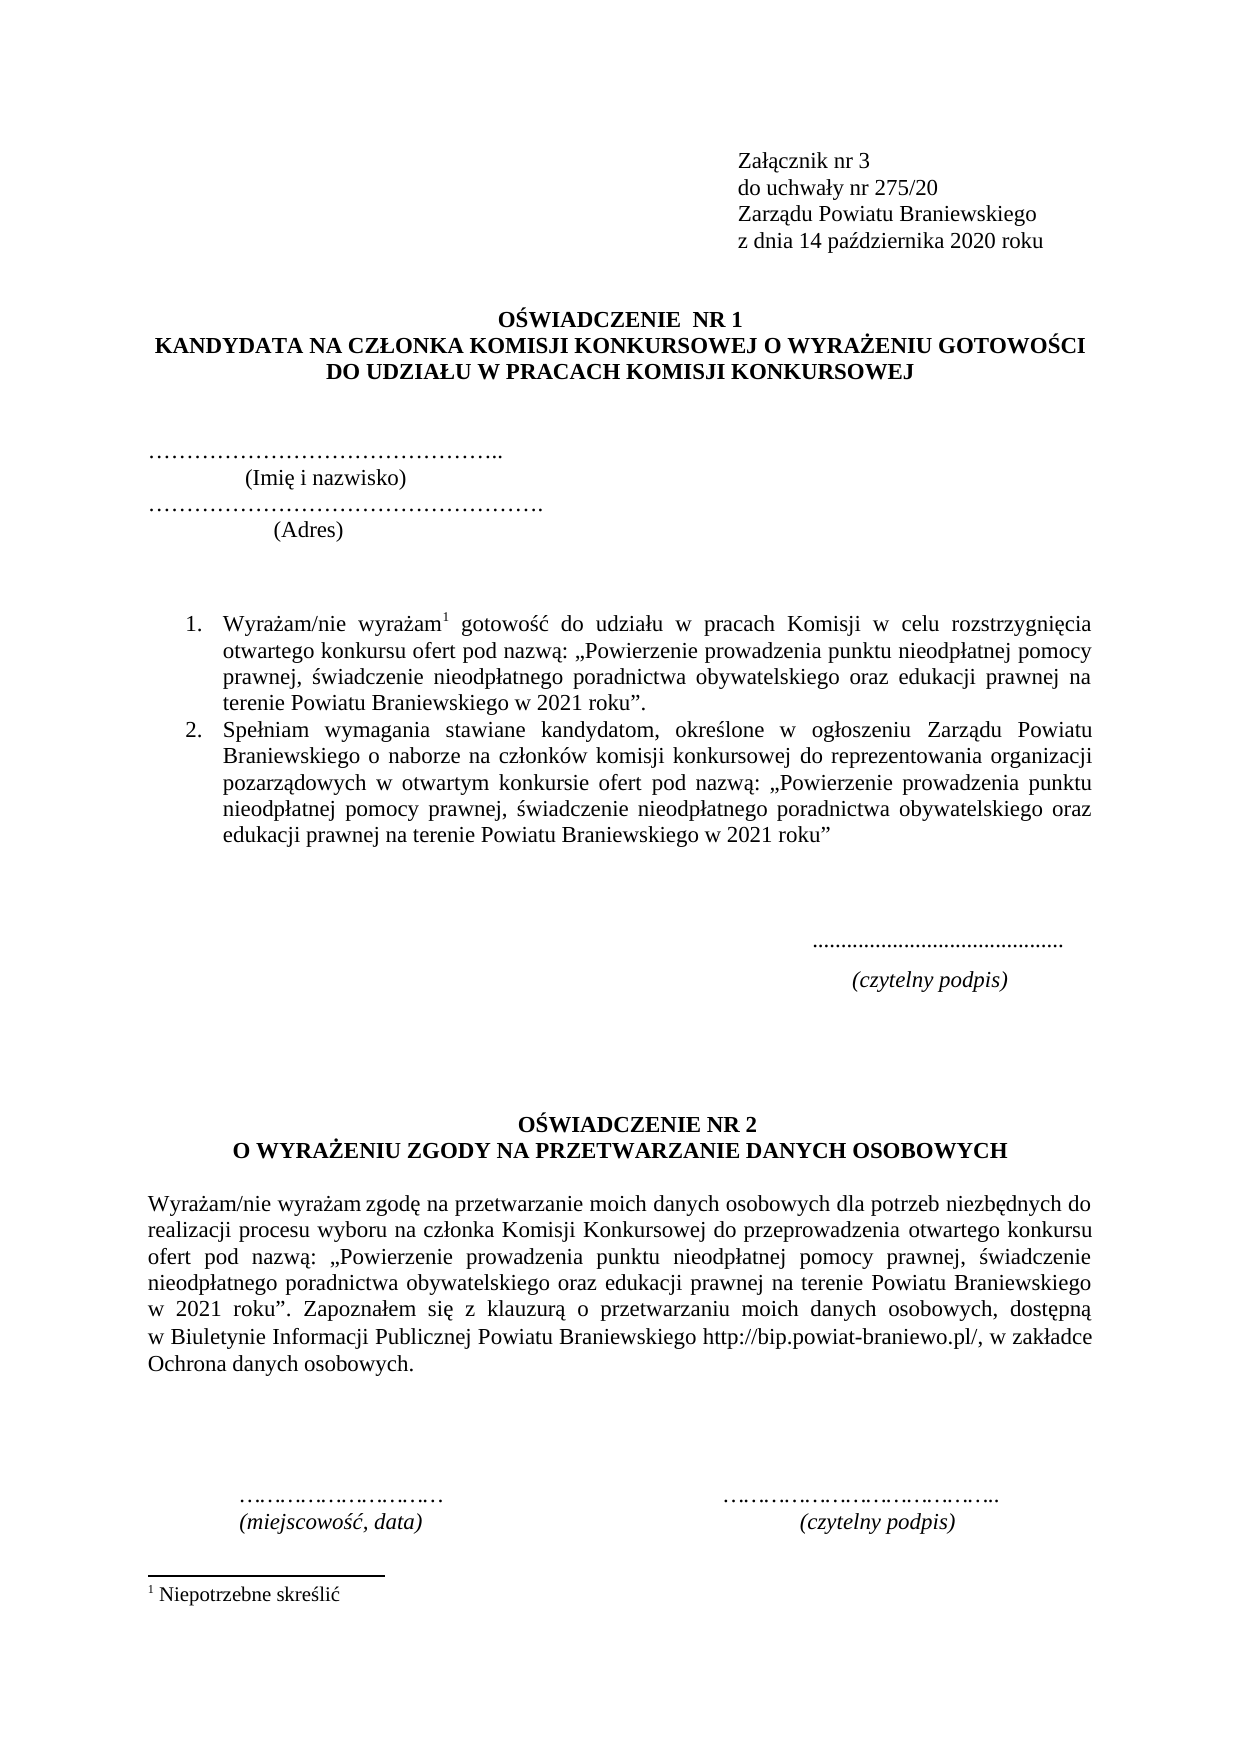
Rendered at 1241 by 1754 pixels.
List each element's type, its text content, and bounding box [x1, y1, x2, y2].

text do uchwały nr 275/20 [664, 174, 1093, 200]
text (miejscowość, data) (czytelny podpis) [148, 1508, 1093, 1534]
text (Adres) [148, 517, 1093, 543]
list Wyrażam/nie wyrażam gotowość do udziału w pracach Komisji w celu rozstrzygnięcia otwartego konkursu ofert pod nazwą: „Powierzenie prowadzenia punktu nieodpłatnej pomocy prawnej, świadczenie nieodpłatnego poradnictwa obywatelskiego oraz edukacji prawnej na terenie Powiatu Braniewskiego w 2021 roku”. [185, 609, 1093, 716]
text ……………………………………………. [148, 490, 1093, 517]
text ……………………………………….. [148, 437, 1093, 464]
text Zarządu Powiatu Braniewskiego [664, 200, 1093, 227]
text (czytelny podpis) [148, 966, 1093, 992]
text OŚWIADCZENIE NR 1 [148, 306, 1093, 332]
text OŚWIADCZENIE NR 2 [148, 1111, 1093, 1137]
text Załącznik nr 3 [664, 148, 1093, 174]
text z dnia 14 października 2020 roku [664, 227, 1093, 253]
text O WYRAŻENIU ZGODY NA PRZETWARZANIE DANYCH OSOBOWYCH [148, 1137, 1093, 1164]
text Wyrażam/nie wyrażam zgodę na przetwarzanie moich danych osobowych dla potrzeb niezbędnych do realizacji procesu wyboru na członka Komisji Konkursowej do przeprowadzenia otwartego konkursu ofert pod nazwą: „Powierzenie prowadzenia punktu nieodpłatnej pomocy prawnej, świadczenie nieodpłatnego poradnictwa obywatelskiego oraz edukacji prawnej na terenie Powiatu Braniewskiego w 2021 roku”. Zapoznałem się z klauzurą o przetwarzaniu moich danych osobowych, dostępną w Biuletynie Informacji Publicznej Powiatu Braniewskiego http://bip.powiat-braniewo.pl/, w zakładce Ochrona danych osobowych. [148, 1190, 1093, 1376]
text ............................................ [148, 927, 1093, 953]
text (Imię i nazwisko) [148, 464, 1093, 490]
list Spełniam wymagania stawiane kandydatom, określone w ogłoszeniu Zarządu Powiatu Braniewskiego o naborze na członków komisji konkursowej do reprezentowania organizacji pozarządowych w otwartym konkursie ofert pod nazwą: „Powierzenie prowadzenia punktu nieodpłatnej pomocy prawnej, świadczenie nieodpłatnego poradnictwa obywatelskiego oraz edukacji prawnej na terenie Powiatu Braniewskiego w 2021 roku” [185, 716, 1093, 848]
text KANDYDATA NA CZŁONKA KOMISJI KONKURSOWEJ O WYRAŻENIU GOTOWOŚCI DO UDZIAŁU W PRACACH KOMISJI KONKURSOWEJ [148, 332, 1093, 385]
text ………………………… ………………………………….. [148, 1482, 1093, 1508]
